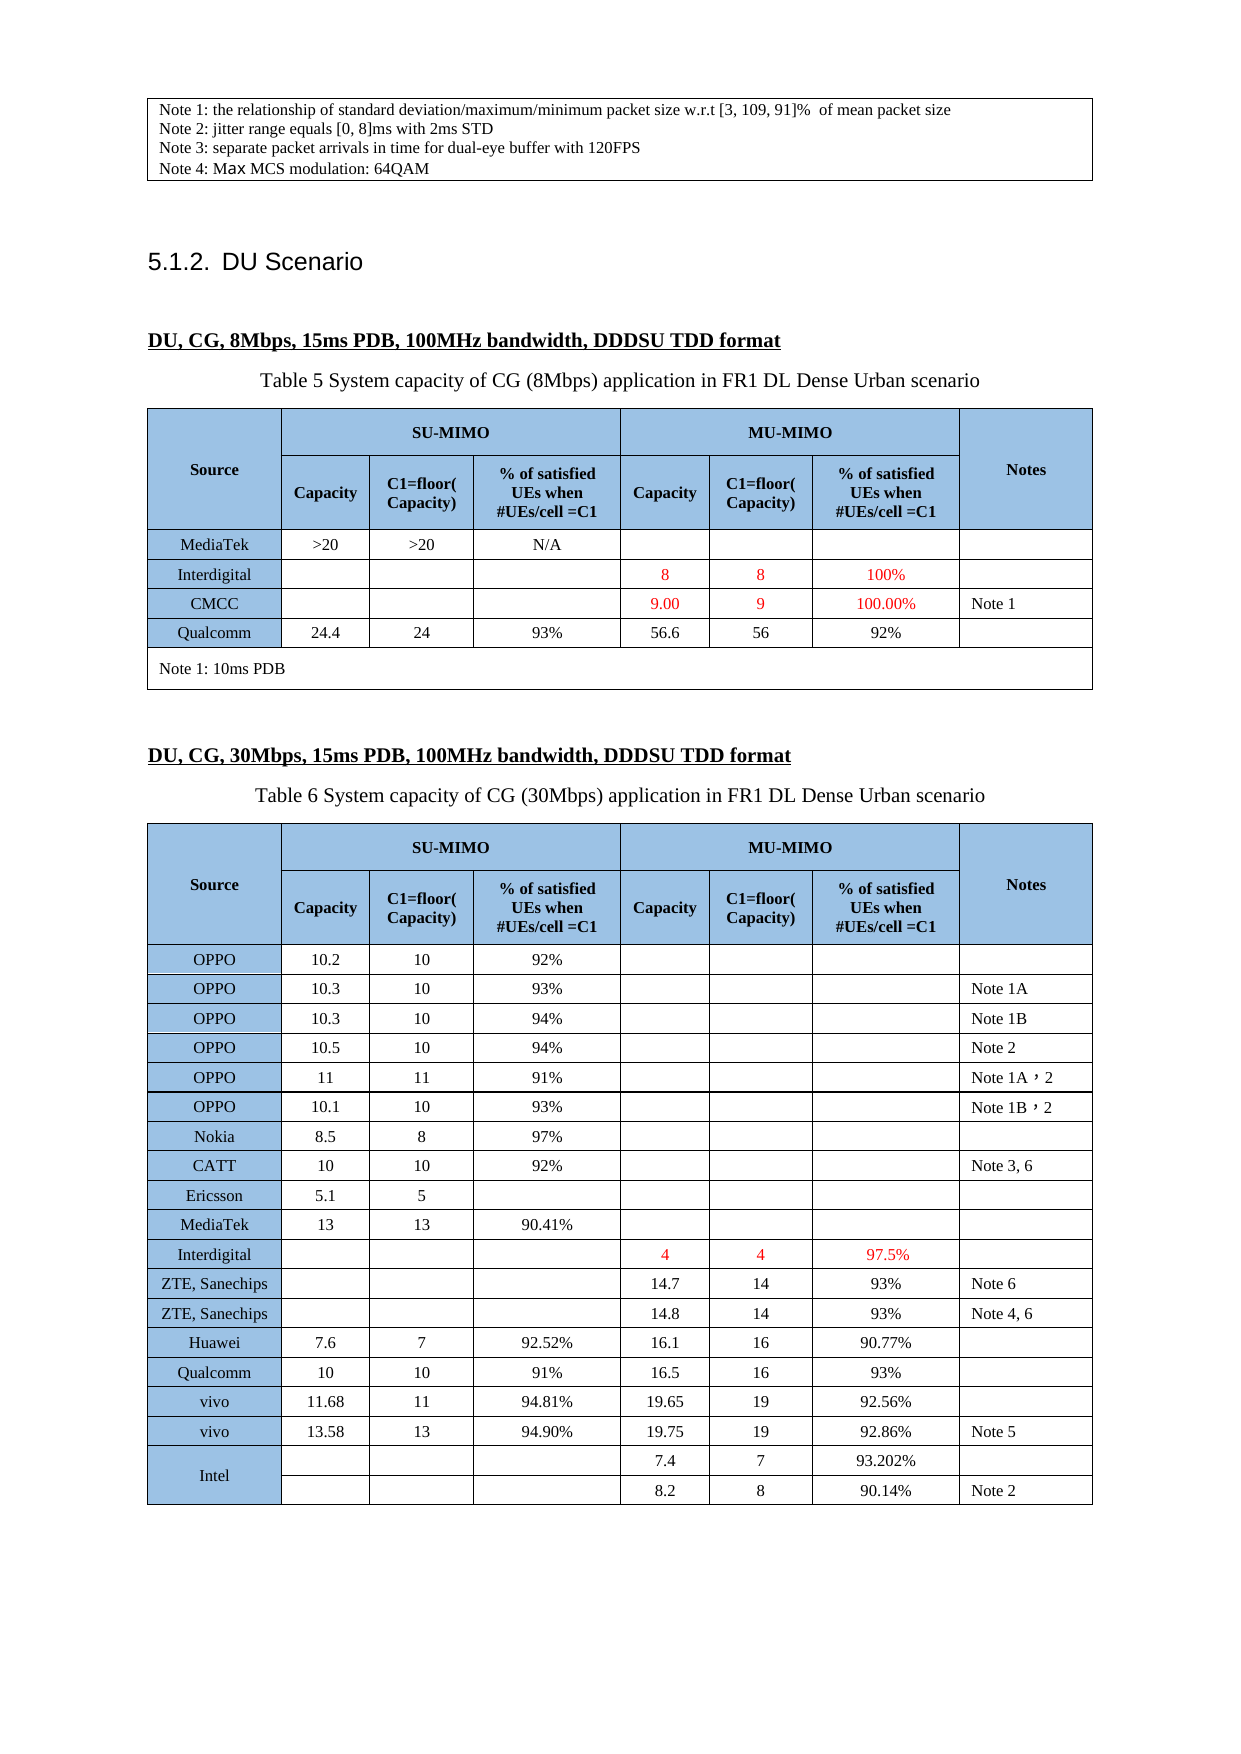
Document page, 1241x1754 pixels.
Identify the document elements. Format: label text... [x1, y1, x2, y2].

table_cell [960, 619, 1092, 647]
table_cell >20 [282, 530, 369, 559]
table_cell Nokia [148, 1122, 281, 1150]
table_cell [282, 1476, 369, 1504]
table_cell 14.7 [621, 1269, 709, 1298]
table_cell 4 [621, 1240, 709, 1268]
table_cell 10.3 [282, 1004, 369, 1032]
table_cell [813, 945, 959, 973]
table_cell 92.86% [813, 1417, 959, 1445]
table_cell [370, 1240, 473, 1268]
table_cell Capacity [621, 871, 709, 944]
table_cell 97% [474, 1122, 620, 1150]
text DU, CG, 30Mbps, 15ms PDB, 100MHz bandwidth, DDDSU TDD format [148, 743, 1092, 767]
table_cell CATT [148, 1151, 281, 1180]
text DU, CG, 8Mbps, 15ms PDB, 100MHz bandwidth, DDDSU TDD format [148, 328, 1092, 352]
table_cell [621, 1210, 709, 1239]
table_cell 8 [621, 560, 709, 588]
table_cell 11.68 [282, 1387, 369, 1416]
table_cell 16 [710, 1358, 812, 1386]
table_cell 10.3 [282, 975, 369, 1003]
table_cell Note 1: 10ms PDB [148, 648, 1092, 689]
table_cell vivo [148, 1417, 281, 1445]
table_cell 92% [813, 619, 959, 647]
table_cell [960, 1446, 1092, 1475]
table_cell 92% [474, 945, 620, 973]
table_cell 93% [474, 619, 620, 647]
table_cell [710, 1004, 812, 1032]
table_cell [474, 1269, 620, 1298]
table_cell 7 [370, 1328, 473, 1357]
table_cell 11 [282, 1063, 369, 1091]
table_cell OPPO [148, 1093, 281, 1121]
table_cell 7.6 [282, 1328, 369, 1357]
table_cell 10 [370, 975, 473, 1003]
table_cell ZTE, Sanechips [148, 1299, 281, 1327]
table_cell C1=floor(Capacity) [710, 871, 812, 944]
table_cell Huawei [148, 1328, 281, 1357]
table_cell [813, 1210, 959, 1239]
table_header Notes [960, 409, 1092, 529]
table_cell 92.56% [813, 1387, 959, 1416]
table_cell % of satisfied UEs when #UEs/cell =C1 [813, 456, 959, 529]
table_cell 92.52% [474, 1328, 620, 1357]
table_cell ZTE, Sanechips [148, 1269, 281, 1298]
table_cell 14 [710, 1269, 812, 1298]
table_cell Qualcomm [148, 1358, 281, 1386]
table_cell [813, 1034, 959, 1062]
table_cell 10.2 [282, 945, 369, 973]
table_cell 9 [710, 589, 812, 618]
table_cell OPPO [148, 945, 281, 973]
table_cell 10 [370, 945, 473, 973]
table_cell Note 6 [960, 1269, 1092, 1298]
table_cell OPPO [148, 975, 281, 1003]
table_cell OPPO [148, 1004, 281, 1032]
table_cell [474, 1181, 620, 1209]
table_cell 19.65 [621, 1387, 709, 1416]
table_cell Capacity [282, 871, 369, 944]
table_cell Note 5 [960, 1417, 1092, 1445]
table_cell vivo [148, 1387, 281, 1416]
table_cell 16 [710, 1328, 812, 1357]
table_cell 56.6 [621, 619, 709, 647]
table_cell Note 1B [960, 1004, 1092, 1032]
table_cell 19 [710, 1417, 812, 1445]
table_cell C1=floor(Capacity) [370, 871, 473, 944]
table_cell [960, 1358, 1092, 1386]
table_cell [370, 1269, 473, 1298]
table_cell Note 2 [960, 1034, 1092, 1062]
table_cell 100% [813, 560, 959, 588]
table_cell Ericsson [148, 1181, 281, 1209]
table_cell % of satisfied UEs when #UEs/cell =C1 [474, 456, 620, 529]
table_cell 90.41% [474, 1210, 620, 1239]
table_cell 8 [710, 560, 812, 588]
table_cell [474, 1476, 620, 1504]
table_cell [710, 1122, 812, 1150]
table_cell [621, 1151, 709, 1180]
table_cell [282, 1446, 369, 1475]
table_cell [710, 530, 812, 559]
table_cell 11 [370, 1387, 473, 1416]
table_cell Interdigital [148, 560, 281, 588]
table_header SU-MIMO [282, 824, 620, 870]
table_cell 4 [710, 1240, 812, 1268]
table_cell 13 [282, 1210, 369, 1239]
table_header Notes [960, 824, 1092, 944]
table_cell 10 [370, 1358, 473, 1386]
table_cell [621, 1004, 709, 1032]
table_cell 94.81% [474, 1387, 620, 1416]
table_cell % of satisfied UEs when #UEs/cell =C1 [813, 871, 959, 944]
table_cell 19 [710, 1387, 812, 1416]
table_cell [813, 530, 959, 559]
table_cell Interdigital [148, 1240, 281, 1268]
table_cell 8.2 [621, 1476, 709, 1504]
table_cell 93% [813, 1358, 959, 1386]
table_cell 9.00 [621, 589, 709, 618]
table_cell Capacity [621, 456, 709, 529]
table_cell [813, 975, 959, 1003]
table_cell 91% [474, 1063, 620, 1091]
table_cell 10 [370, 1151, 473, 1180]
table_cell >20 [370, 530, 473, 559]
table_cell [960, 1240, 1092, 1268]
table_cell 91% [474, 1358, 620, 1386]
table_cell [960, 560, 1092, 588]
table_cell 93% [813, 1269, 959, 1298]
table_cell [813, 1063, 959, 1091]
table_cell [370, 1446, 473, 1475]
table_cell 7.4 [621, 1446, 709, 1475]
table_cell Note 1: the relationship of standard deviation/maximum/minimum packet size w.r.t [3, 109, 91]% of mean packet size Note 2: jitter range equals [0, 8]ms with 2ms STD Note 3: separate packet arrivals in time for dual-eye buffer with 120FPS Note 4: Max MCS modulation: 64QAM [148, 99, 1092, 180]
table_cell [960, 1328, 1092, 1357]
table_cell C1=floor(Capacity) [370, 456, 473, 529]
table_header MU-MIMO [621, 409, 959, 455]
table_cell 93% [474, 975, 620, 1003]
table_cell Note 1A [960, 975, 1092, 1003]
table_cell 14 [710, 1299, 812, 1327]
table_cell 16.5 [621, 1358, 709, 1386]
table_cell [960, 1387, 1092, 1416]
table_cell [710, 1181, 812, 1209]
table_cell Note 1B，2 [960, 1093, 1092, 1121]
table_cell [710, 975, 812, 1003]
table_cell 7 [710, 1446, 812, 1475]
table_cell [813, 1004, 959, 1032]
table_header Source [148, 409, 281, 529]
table_cell [813, 1093, 959, 1121]
table_cell [370, 1299, 473, 1327]
table_cell [710, 1210, 812, 1239]
table_cell 13.58 [282, 1417, 369, 1445]
table_cell [474, 1240, 620, 1268]
table_cell Intel [148, 1446, 281, 1504]
table_cell [474, 1446, 620, 1475]
table_cell 94% [474, 1004, 620, 1032]
table_cell 8 [370, 1122, 473, 1150]
table_cell 5.1 [282, 1181, 369, 1209]
table_cell 93.202% [813, 1446, 959, 1475]
table_cell 10.1 [282, 1093, 369, 1121]
table_cell 10.5 [282, 1034, 369, 1062]
table_cell [813, 1122, 959, 1150]
table_cell 5 [370, 1181, 473, 1209]
table_cell [710, 945, 812, 973]
table_cell [474, 1299, 620, 1327]
table_cell 90.14% [813, 1476, 959, 1504]
table_cell [813, 1181, 959, 1209]
table_cell 93% [813, 1299, 959, 1327]
table_cell [710, 1093, 812, 1121]
table_cell 93% [474, 1093, 620, 1121]
table_cell 10 [370, 1004, 473, 1032]
table_cell 19.75 [621, 1417, 709, 1445]
table_cell CMCC [148, 589, 281, 618]
table_header MU-MIMO [621, 824, 959, 870]
table_cell 97.5% [813, 1240, 959, 1268]
table_cell 8.5 [282, 1122, 369, 1150]
table_cell 11 [370, 1063, 473, 1091]
table_cell [282, 589, 369, 618]
table_cell [960, 530, 1092, 559]
table_cell [370, 589, 473, 618]
table_cell 13 [370, 1417, 473, 1445]
table_cell [621, 1063, 709, 1091]
table_cell [282, 560, 369, 588]
table_cell 90.77% [813, 1328, 959, 1357]
table_cell [960, 1181, 1092, 1209]
table_cell [621, 1093, 709, 1121]
table_cell 10 [282, 1358, 369, 1386]
table_cell [474, 589, 620, 618]
table_cell 8 [710, 1476, 812, 1504]
table_cell [813, 1151, 959, 1180]
table_cell [621, 975, 709, 1003]
table_cell % of satisfied UEs when #UEs/cell =C1 [474, 871, 620, 944]
table_cell [710, 1151, 812, 1180]
table_cell Note 2 [960, 1476, 1092, 1504]
table_cell [960, 1122, 1092, 1150]
table_cell [960, 945, 1092, 973]
table_cell [282, 1269, 369, 1298]
text Table 6 System capacity of CG (30Mbps) application in FR1 DL Dense Urban scenario [148, 783, 1092, 807]
table_cell OPPO [148, 1063, 281, 1091]
table_cell 10 [282, 1151, 369, 1180]
table_cell 100.00% [813, 589, 959, 618]
table_cell N/A [474, 530, 620, 559]
table_cell [282, 1299, 369, 1327]
table_cell [621, 1181, 709, 1209]
table_cell 13 [370, 1210, 473, 1239]
table_cell 14.8 [621, 1299, 709, 1327]
table_cell 10 [370, 1034, 473, 1062]
table_header Source [148, 824, 281, 944]
table_cell [710, 1034, 812, 1062]
table_cell [370, 560, 473, 588]
table_cell OPPO [148, 1034, 281, 1062]
table_cell [960, 1210, 1092, 1239]
text Table 5 System capacity of CG (8Mbps) application in FR1 DL Dense Urban scenario [148, 368, 1092, 392]
table_cell [370, 1476, 473, 1504]
table_cell [621, 530, 709, 559]
table_cell [282, 1240, 369, 1268]
table_cell 24.4 [282, 619, 369, 647]
table_cell Note 1 [960, 589, 1092, 618]
table_cell 92% [474, 1151, 620, 1180]
table_cell [474, 560, 620, 588]
table_cell 56 [710, 619, 812, 647]
table_cell 16.1 [621, 1328, 709, 1357]
list DU Scenario [148, 246, 1092, 275]
table_cell C1=floor(Capacity) [710, 456, 812, 529]
table_cell MediaTek [148, 530, 281, 559]
table_cell Note 3, 6 [960, 1151, 1092, 1180]
table_cell [621, 1034, 709, 1062]
table_cell MediaTek [148, 1210, 281, 1239]
table_cell Note 4, 6 [960, 1299, 1092, 1327]
table_cell 94.90% [474, 1417, 620, 1445]
table_cell Note 1A，2 [960, 1063, 1092, 1091]
table_cell 24 [370, 619, 473, 647]
table_cell Capacity [282, 456, 369, 529]
table_header SU-MIMO [282, 409, 620, 455]
table_cell [621, 1122, 709, 1150]
table_cell [710, 1063, 812, 1091]
table_cell 94% [474, 1034, 620, 1062]
table_cell [621, 945, 709, 973]
table_cell 10 [370, 1093, 473, 1121]
